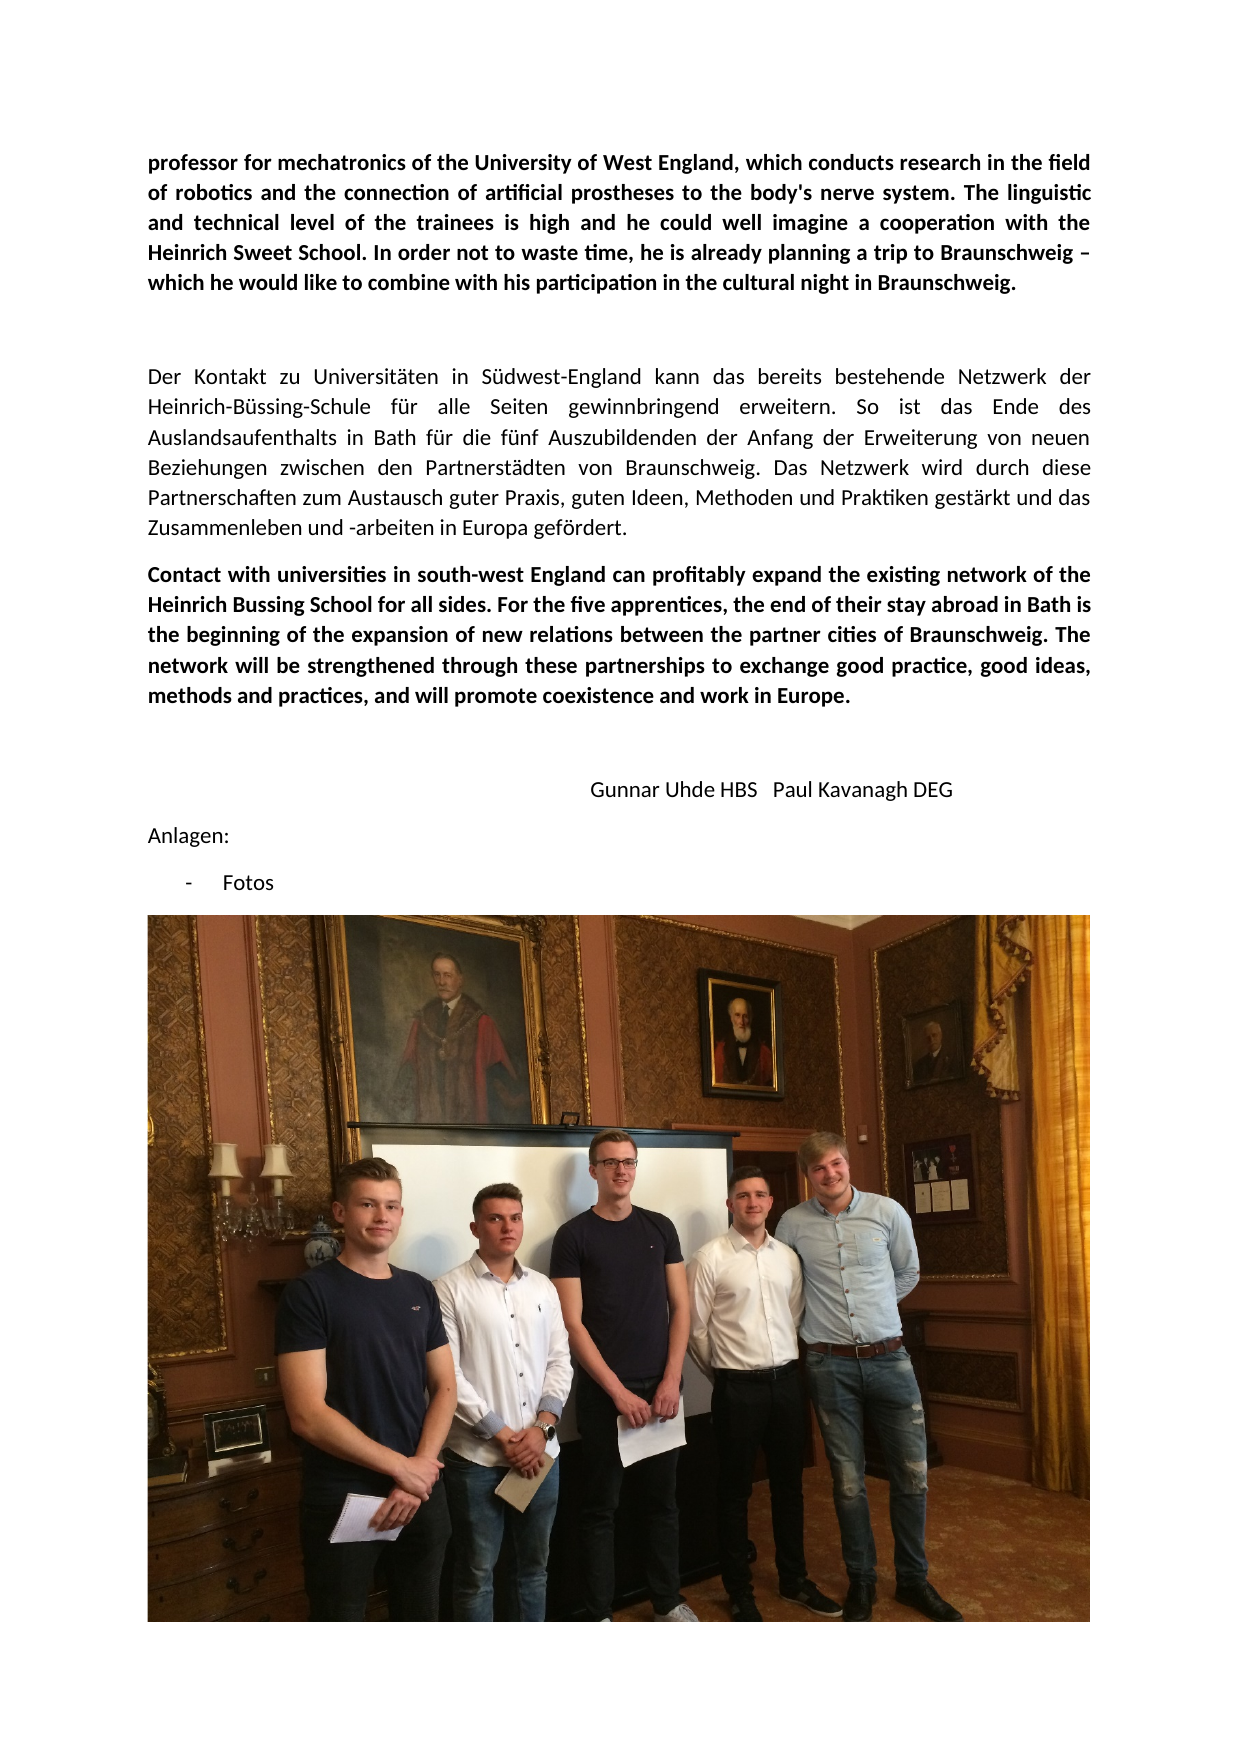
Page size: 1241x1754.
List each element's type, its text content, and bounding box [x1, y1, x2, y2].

list Fotos [185, 868, 1093, 896]
text Contact with universities in south-west England can profitably expand the existing network of the Heinrich Bussing School for all sides. For the five apprentices, the end of their stay abroad in Bath is the beginning of the expansion of new relations between the partner cities of Braunschweig. The network will be strengthened through these partnerships to exchange good practice, good ideas, methods and practices, and will promote coexistence and work in Europe. [148, 560, 1093, 709]
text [148, 148, 1093, 296]
text Der Kontakt zu Universitäten in Südwest-England kann das bereits bestehende Netzwerk der Heinrich-Büssing-Schule für alle Seiten gewinnbringend erweitern. So ist das Ende des Auslandsaufenthalts in Bath für die fünf Auszubildenden der Anfang der Erweiterung von neuen Beziehungen zwischen den Partnerstädten von Braunschweig. Das Netzwerk wird durch diese Partnerschaften zum Austausch guter Praxis, guten Ideen, Methoden und Praktiken gestärkt und das Zusammenleben und -arbeiten in Europa gefördert. [148, 362, 1093, 541]
picture [147, 915, 1090, 1622]
text Gunnar Uhde HBS Paul Kavanagh DEG [516, 775, 1093, 803]
text Anlagen: [148, 822, 1093, 849]
